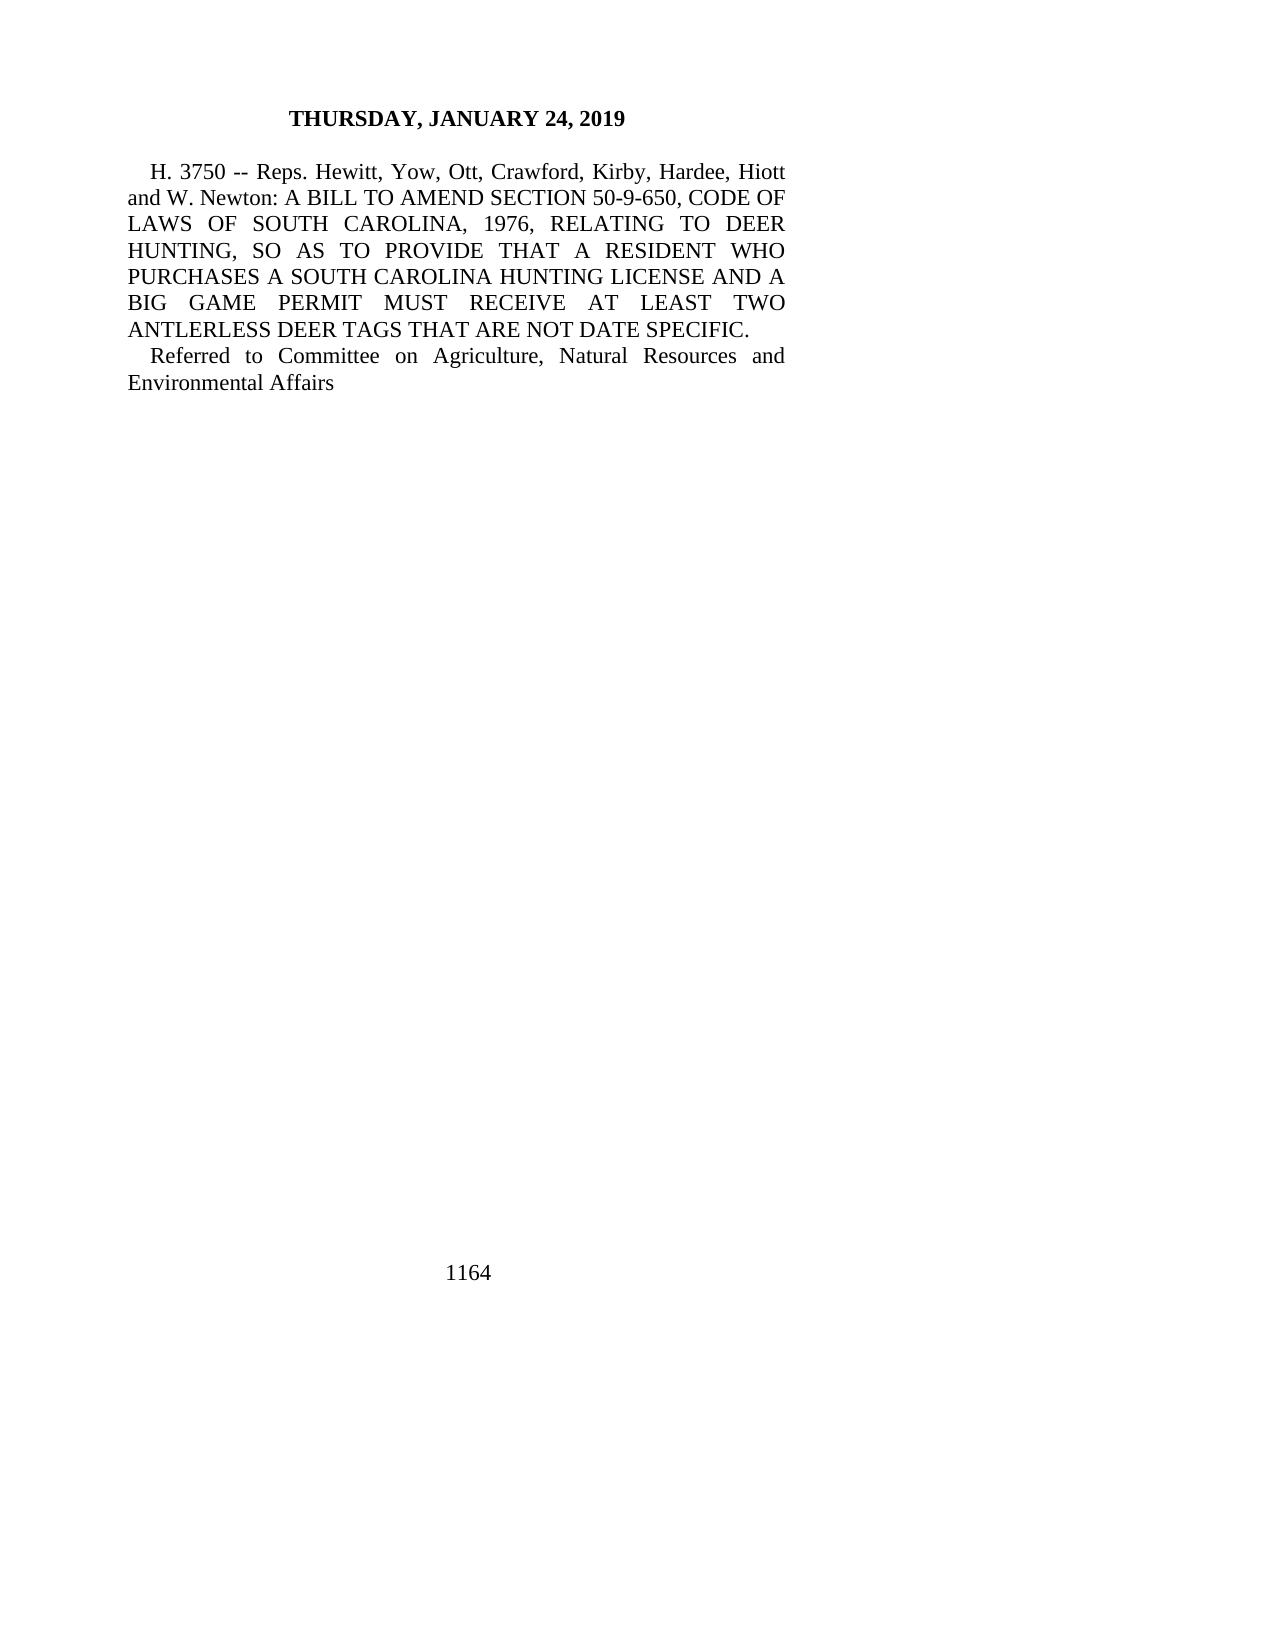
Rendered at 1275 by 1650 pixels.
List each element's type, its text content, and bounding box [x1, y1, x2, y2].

text H. 3750 -- Reps. Hewitt, Yow, Ott, Crawford, Kirby, Hardee, Hiott and W. Newton: A BILL TO AMEND SECTION 50-9-650, CODE OF LAWS OF SOUTH CAROLINA, 1976, RELATING TO DEER HUNTING, SO AS TO PROVIDE THAT A RESIDENT WHO PURCHASES A SOUTH CAROLINA HUNTING LICENSE AND A BIG GAME PERMIT MUST RECEIVE AT LEAST TWO ANTLERLESS DEER TAGS THAT ARE NOT DATE SPECIFIC. [127, 158, 786, 342]
text Referred to Committee on Agriculture, Natural Resources and Environmental Affairs [127, 342, 786, 395]
